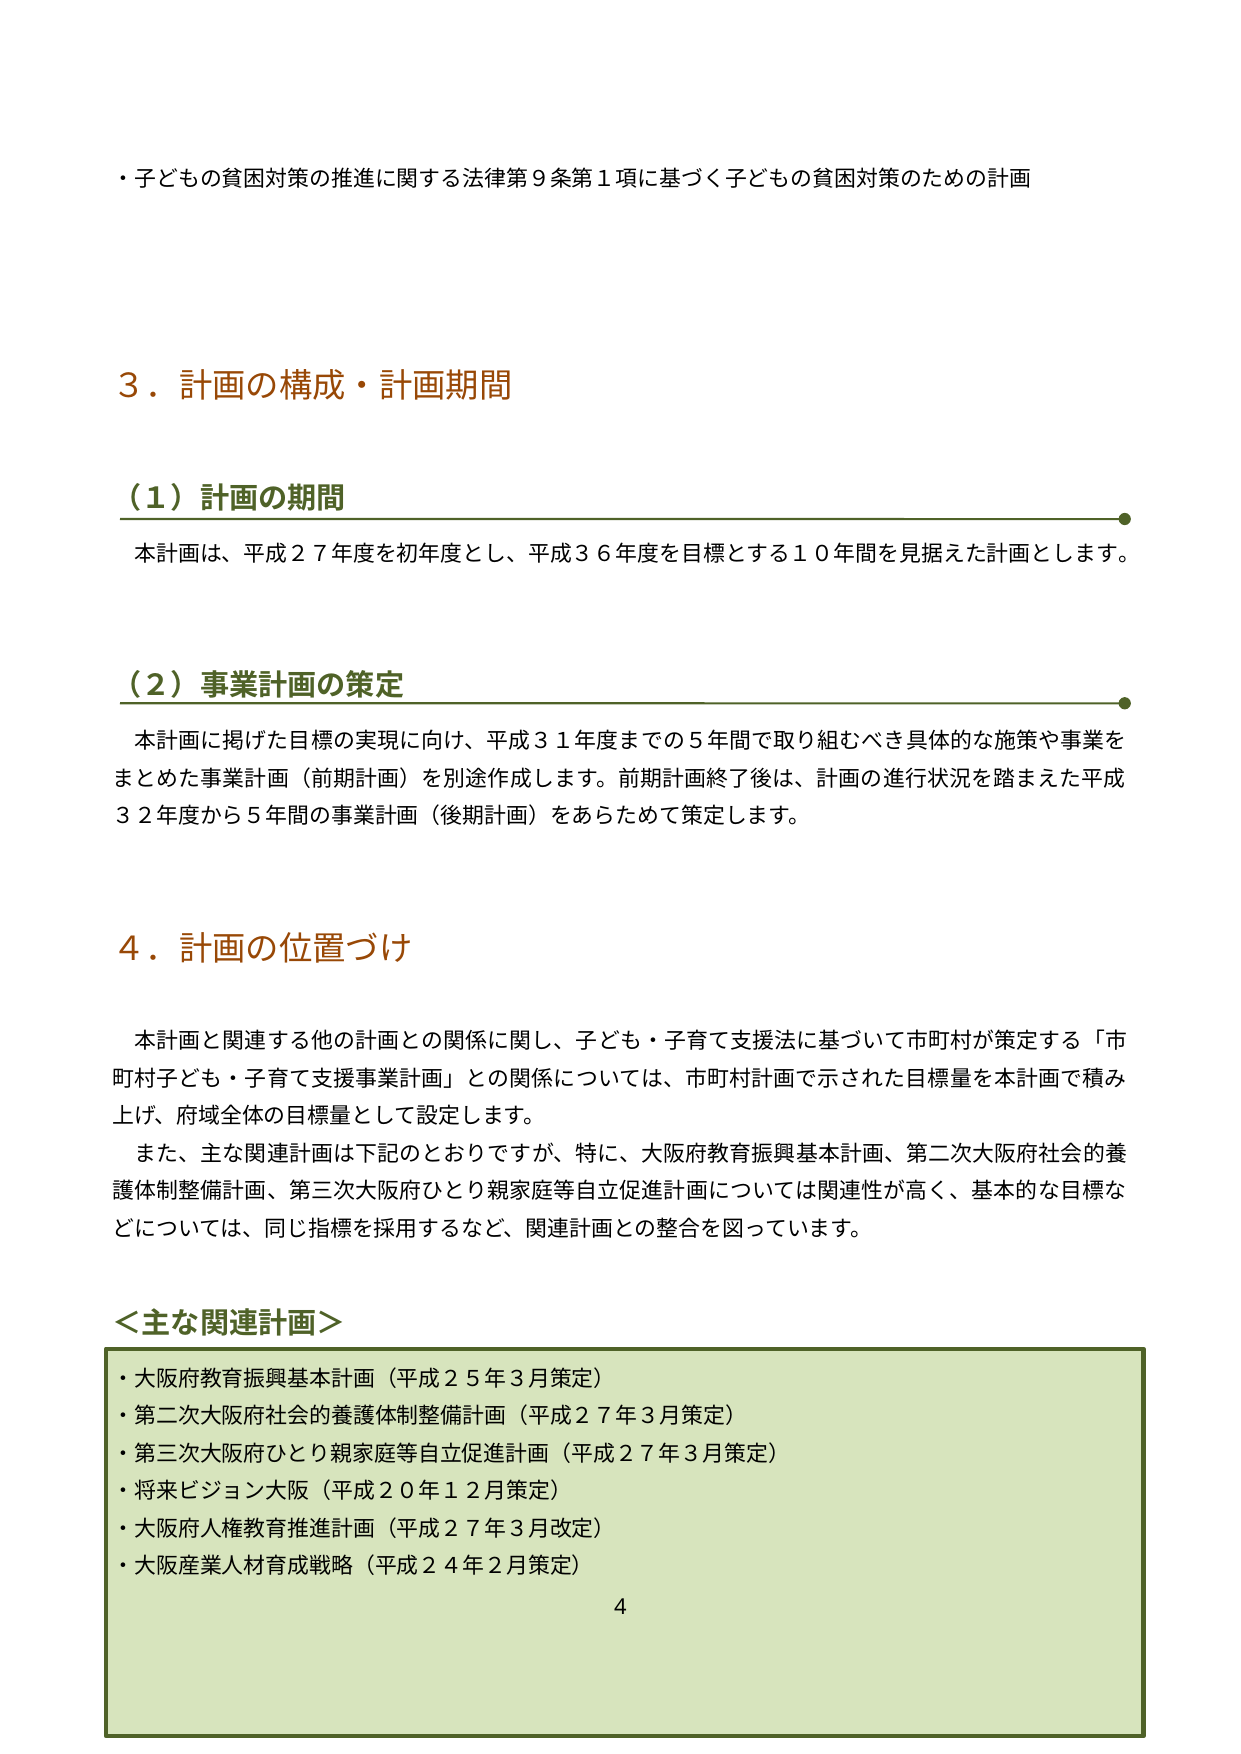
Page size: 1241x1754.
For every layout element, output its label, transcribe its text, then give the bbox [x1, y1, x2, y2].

text ＜主な関連計画＞ [112, 1283, 1128, 1358]
text ３．計画の構成・計画期間 [112, 346, 1128, 421]
text ・大阪府教育振興基本計画（平成２５年３月策定） [112, 1358, 1128, 1396]
text 本計画に掲げた目標の実現に向け、平成３１年度までの５年間で取り組むべき具体的な施策や事業をまとめた事業計画（前期計画）を別途作成します。前期計画終了後は、計画の進行状況を踏まえた平成３２年度から５年間の事業計画（後期計画）をあらためて策定します。 [112, 721, 1128, 833]
text ・大阪産業人材育成戦略（平成２４年２月策定） [112, 1546, 1128, 1583]
text また、主な関連計画は下記のとおりですが、特に、大阪府教育振興基本計画、第二次大阪府社会的養護体制整備計画、第三次大阪府ひとり親家庭等自立促進計画については関連性が高く、基本的な目標などについては、同じ指標を採用するなど、関連計画との整合を図っています。 [112, 1133, 1128, 1246]
text 本計画は、平成２７年度を初年度とし、平成３６年度を目標とする１０年間を見据えた計画とします。 [112, 533, 1128, 571]
text ・大阪府人権教育推進計画（平成２７年３月改定） [112, 1508, 1128, 1546]
text ・子どもの貧困対策の推進に関する法律第９条第１項に基づく子どもの貧困対策のための計画 [112, 158, 1128, 196]
text ・第二次大阪府社会的養護体制整備計画（平成２７年３月策定） [112, 1396, 1128, 1433]
text ４．計画の位置づけ [112, 908, 1128, 983]
text ・第三次大阪府ひとり親家庭等自立促進計画（平成２７年３月策定） [112, 1433, 1128, 1471]
text ・将来ビジョン大阪（平成２０年１２月策定） [112, 1471, 1128, 1508]
text （２）事業計画の策定 [112, 646, 1128, 721]
text 本計画と関連する他の計画との関係に関し、子ども・子育て支援法に基づいて市町村が策定する「市町村子ども・子育て支援事業計画」との関係については、市町村計画で示された目標量を本計画で積み上げ、府域全体の目標量として設定します。 [112, 1021, 1128, 1133]
text （１）計画の期間 [112, 458, 1128, 533]
